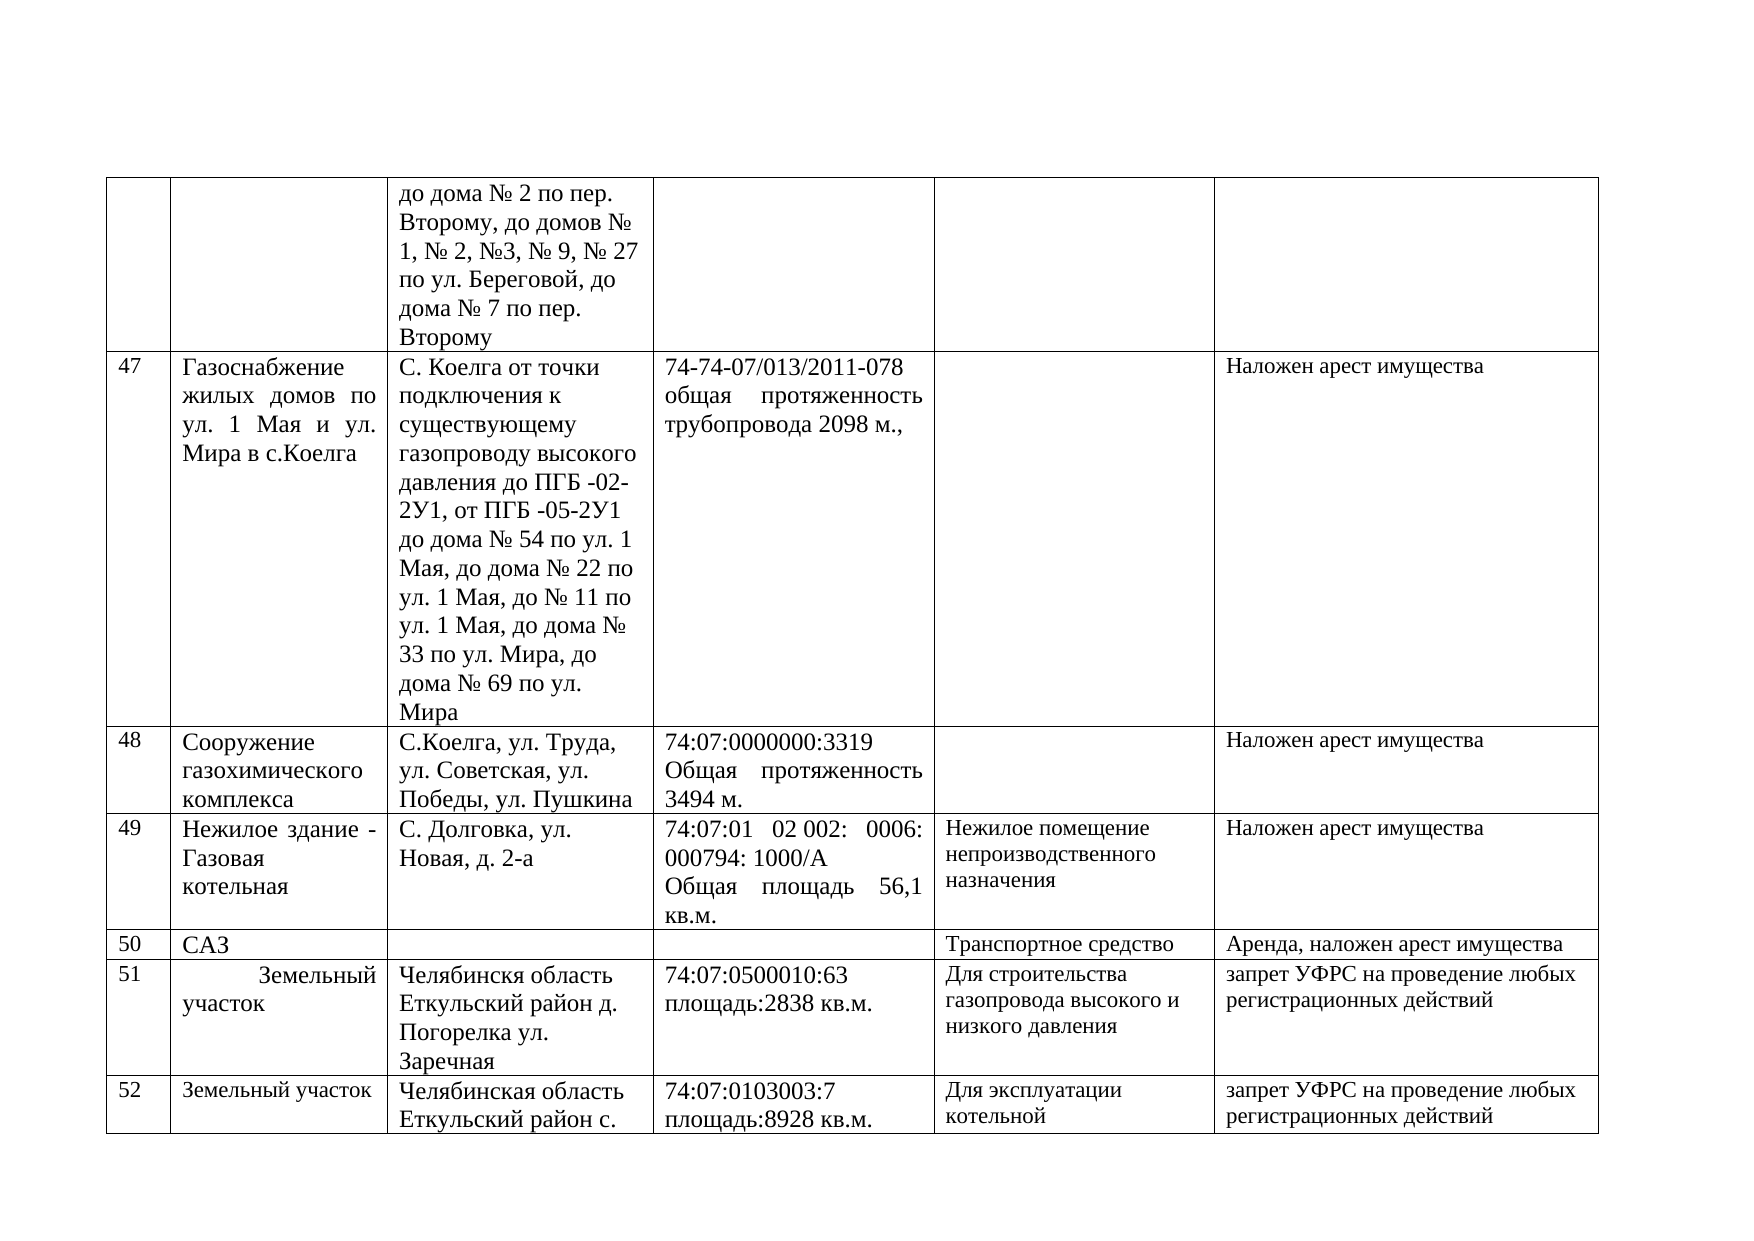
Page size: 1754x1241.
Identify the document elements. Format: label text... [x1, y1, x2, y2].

table_cell [388, 930, 653, 959]
table_cell 48 [107, 727, 170, 813]
table_cell С.Коелга, ул. Труда, ул. Советская, ул. Победы, ул. Пушкина [388, 727, 653, 813]
table_cell Для строительства газопровода высокого и низкого давления [935, 960, 1214, 1075]
table_cell САЗ [171, 930, 387, 959]
table_cell [935, 352, 1214, 726]
table_cell [935, 178, 1214, 351]
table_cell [388, 1076, 653, 1133]
table_cell 49 [107, 814, 170, 929]
table_cell Сооружение газохимического комплекса [171, 727, 387, 813]
table_cell Челябинскя область Еткульский район д. Погорелка ул. Заречная [388, 960, 653, 1075]
table_cell Наложен арест имущества [1215, 352, 1598, 726]
table_cell 52 [107, 1076, 170, 1133]
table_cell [1215, 178, 1598, 351]
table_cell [654, 178, 934, 351]
table_cell запрет УФРС на проведение любых регистрационных действий [1215, 960, 1598, 1075]
table_cell [935, 727, 1214, 813]
table_cell 50 [107, 930, 170, 959]
table_cell Наложен арест имущества [1215, 727, 1598, 813]
table_cell 74:07:0500010:63 площадь:2838 кв.м. [654, 960, 934, 1075]
table_cell 74:07:01 02 002: 0006: 000794: 1000/А Общая площадь 56,1 кв.м. [654, 814, 934, 929]
table_cell С. Коелга от точки подключения к существующему газопроводу высокого давления до ПГБ -02-2У1, от ПГБ -05-2У1 до дома № 54 по ул. 1 Мая, до дома № 22 по ул. 1 Мая, до № 11 по ул. 1 Мая, до дома № 33 по ул. Мира, до дома № 69 по ул. Мира [388, 352, 653, 726]
table_cell 74-74-07/013/2011-078 общая протяженность трубопровода 2098 м., [654, 352, 934, 726]
table_cell Земельный участок [171, 1076, 387, 1133]
table_cell Аренда, наложен арест имущества [1215, 930, 1598, 959]
table_cell 46 [107, 178, 170, 351]
table_cell Земельный участок [171, 960, 387, 1075]
table_cell Газоснабжение жилых домов по ул. 1 Мая и ул. Мира в с.Коелга [171, 352, 387, 726]
table_cell 74:07:0000000:3319 Общая протяженность 3494 м. [654, 727, 934, 813]
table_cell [654, 1076, 934, 1133]
table_cell [654, 930, 934, 959]
table_cell Нежилое помещение непроизводственного назначения [935, 814, 1214, 929]
table_cell Наложен арест имущества [1215, 814, 1598, 929]
table_cell Нежилое здание - Газовая котельная [171, 814, 387, 929]
table_cell 47 [107, 352, 170, 726]
table_cell С. Долговка, ул. Новая, д. 2-а [388, 814, 653, 929]
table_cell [171, 178, 387, 351]
table_cell 51 [107, 960, 170, 1075]
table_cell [1215, 1076, 1598, 1133]
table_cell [388, 178, 653, 351]
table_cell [935, 1076, 1214, 1133]
table_cell Транспортное средство [935, 930, 1214, 959]
